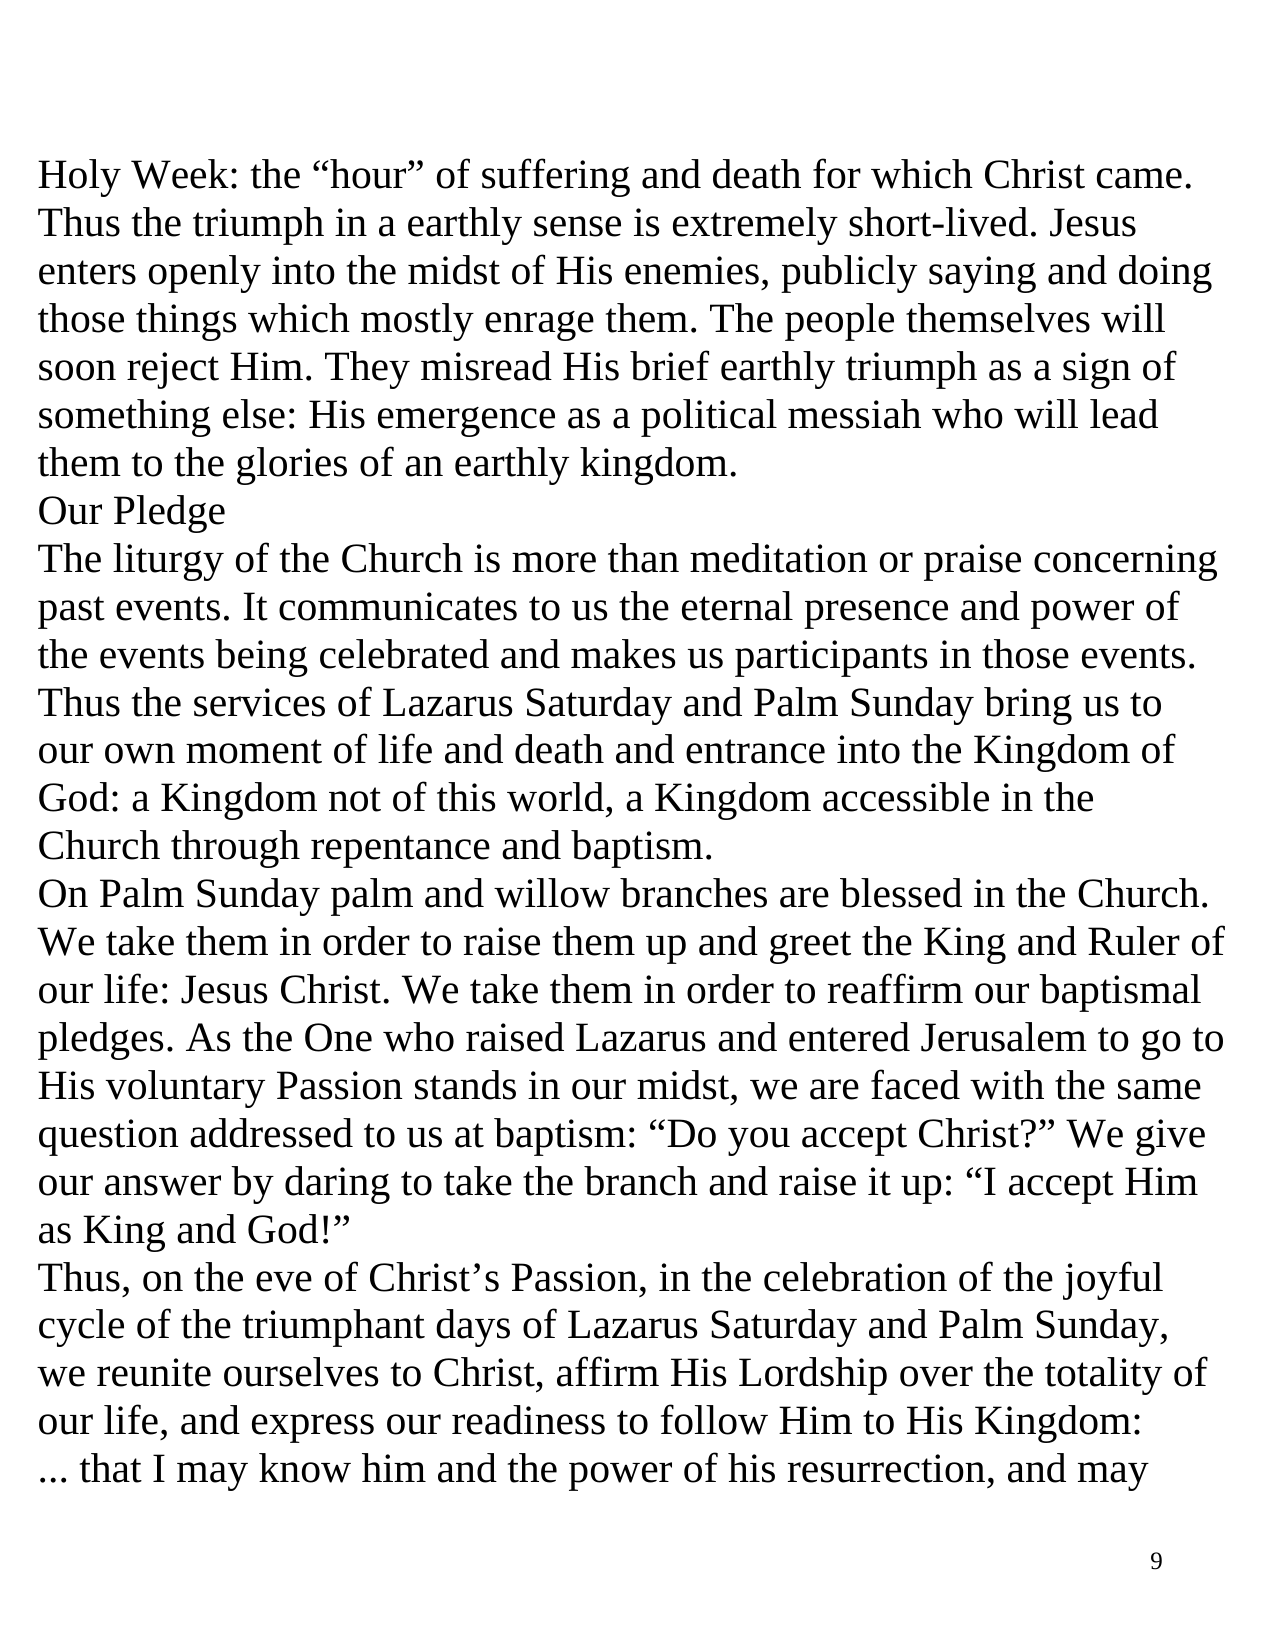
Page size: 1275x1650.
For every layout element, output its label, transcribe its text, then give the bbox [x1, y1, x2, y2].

text Thus, on the eve of Christ’s Passion, in the celebration of the joyful cycle of the triumphant days of Lazarus Saturday and Palm Sunday, we reunite ourselves to Christ, affirm His Lordship over the totality of our life, and express our readiness to follow Him to His Kingdom: [37, 1252, 1228, 1444]
text Our Pledge [37, 485, 1228, 533]
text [37, 1444, 1228, 1492]
text The liturgy of the Church is more than meditation or praise concerning past events. It communicates to us the eternal presence and power of the events being celebrated and makes us participants in those events. Thus the services of Lazarus Saturday and Palm Sunday bring us to our own moment of life and death and entrance into the Kingdom of God: a Kingdom not of this world, a Kingdom accessible in the Church through repentance and baptism. [37, 533, 1228, 869]
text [37, 150, 1228, 485]
text On Palm Sunday palm and willow branches are blessed in the Church. We take them in order to raise them up and greet the King and Ruler of our life: Jesus Christ. We take them in order to reaffirm our baptismal pledges. As the One who raised Lazarus and entered Jerusalem to go to His voluntary Passion stands in our midst, we are faced with the same question addressed to us at baptism: “Do you accept Christ?” We give our answer by daring to take the branch and raise it up: “I accept Him as King and God!” [37, 869, 1228, 1252]
